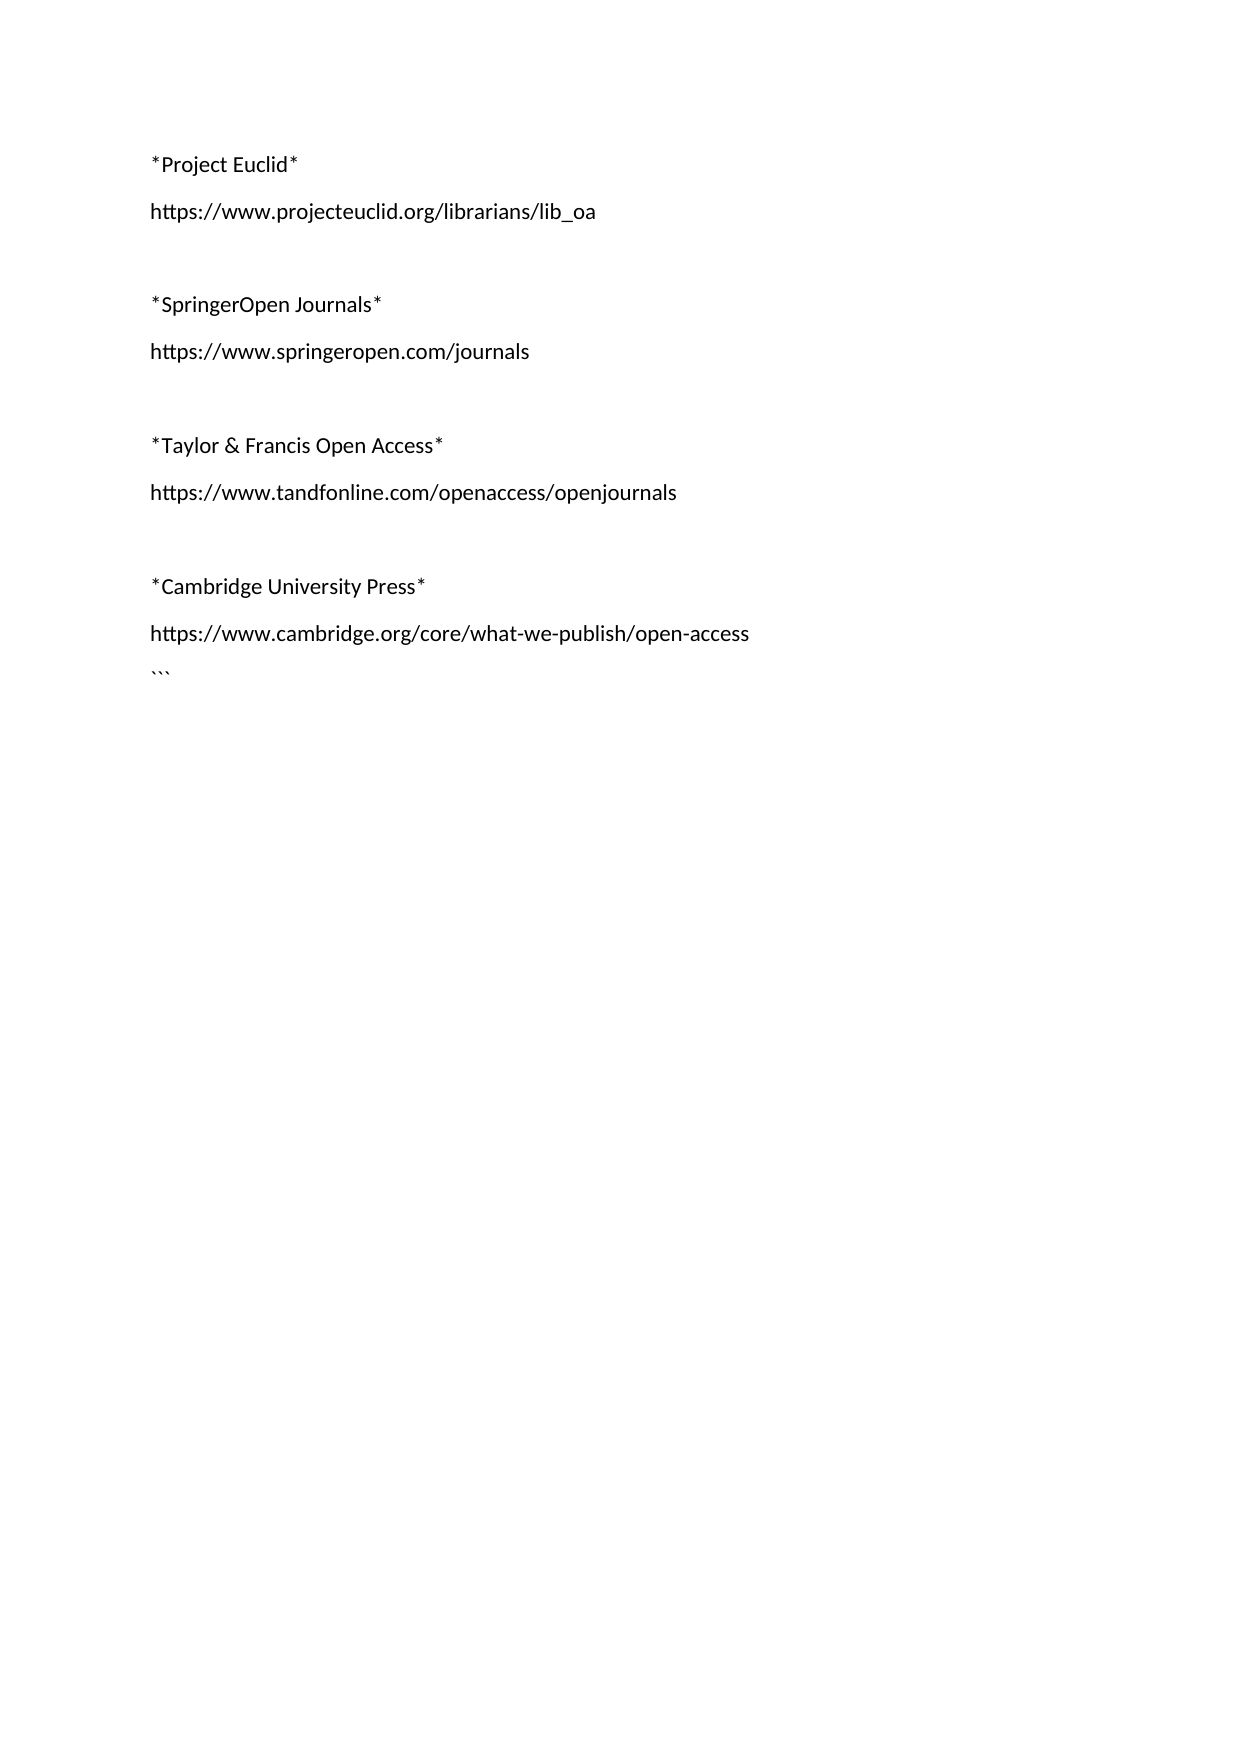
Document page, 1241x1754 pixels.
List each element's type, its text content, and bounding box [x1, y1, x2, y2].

text *Taylor & Francis Open Access* [150, 431, 1090, 459]
text https://www.cambridge.org/core/what-we-publish/open-access [150, 619, 1090, 647]
text *Cambridge University Press* [150, 572, 1090, 600]
text ``` [150, 666, 1090, 694]
text *SpringerOpen Journals* [150, 291, 1090, 319]
text *Project Euclid* [150, 150, 1090, 178]
text https://www.projecteuclid.org/librarians/lib_oa [150, 197, 1090, 225]
text https://www.springeropen.com/journals [150, 337, 1090, 366]
text https://www.tandfonline.com/openaccess/openjournals [150, 478, 1090, 506]
